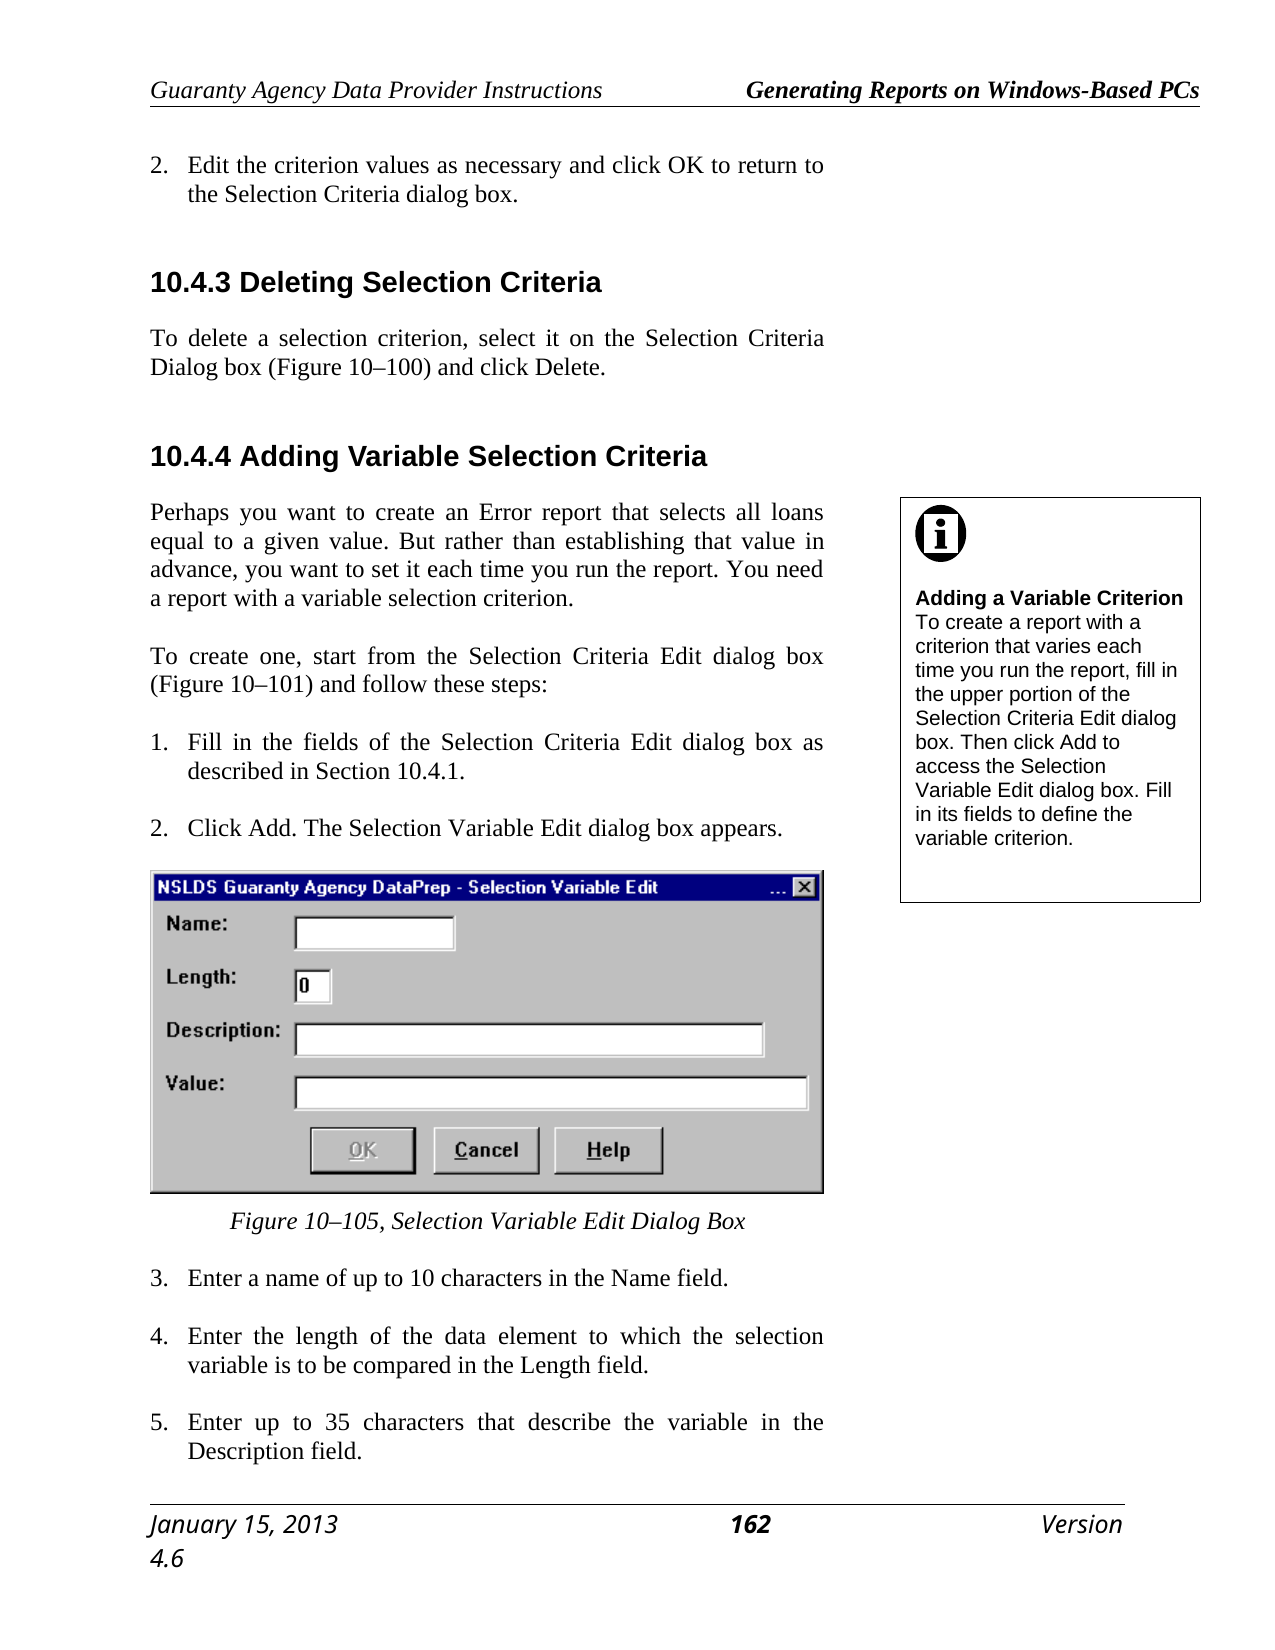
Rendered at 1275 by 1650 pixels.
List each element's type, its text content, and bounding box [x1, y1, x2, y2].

subtitle Deleting Selection Criteria [150, 265, 825, 298]
subtitle Adding Variable Selection Criteria [150, 438, 825, 472]
text Perhaps you want to create an Error report that selects all loans equal to a given value. But rather than establishing that value in advance, you want to set it each time you run the report. You need a report with a variable selection criterion. [150, 497, 825, 612]
list Enter up to 35 characters that describe the variable in the Description field. [150, 1407, 825, 1465]
list Enter the length of the data element to which the selection variable is to be compared in the Length field. [150, 1321, 825, 1378]
list Edit the criterion values as necessary and click OK to return to the Selection Criteria dialog box. [150, 150, 825, 207]
list Click Add. The Selection Variable Edit dialog box appears. [150, 813, 825, 842]
list Fill in the fields of the Selection Criteria Edit dialog box as described in Section 10.4.1. [150, 727, 825, 784]
list Enter a name of up to 10 characters in the Name field. [150, 1263, 825, 1292]
picture [150, 870, 824, 1194]
